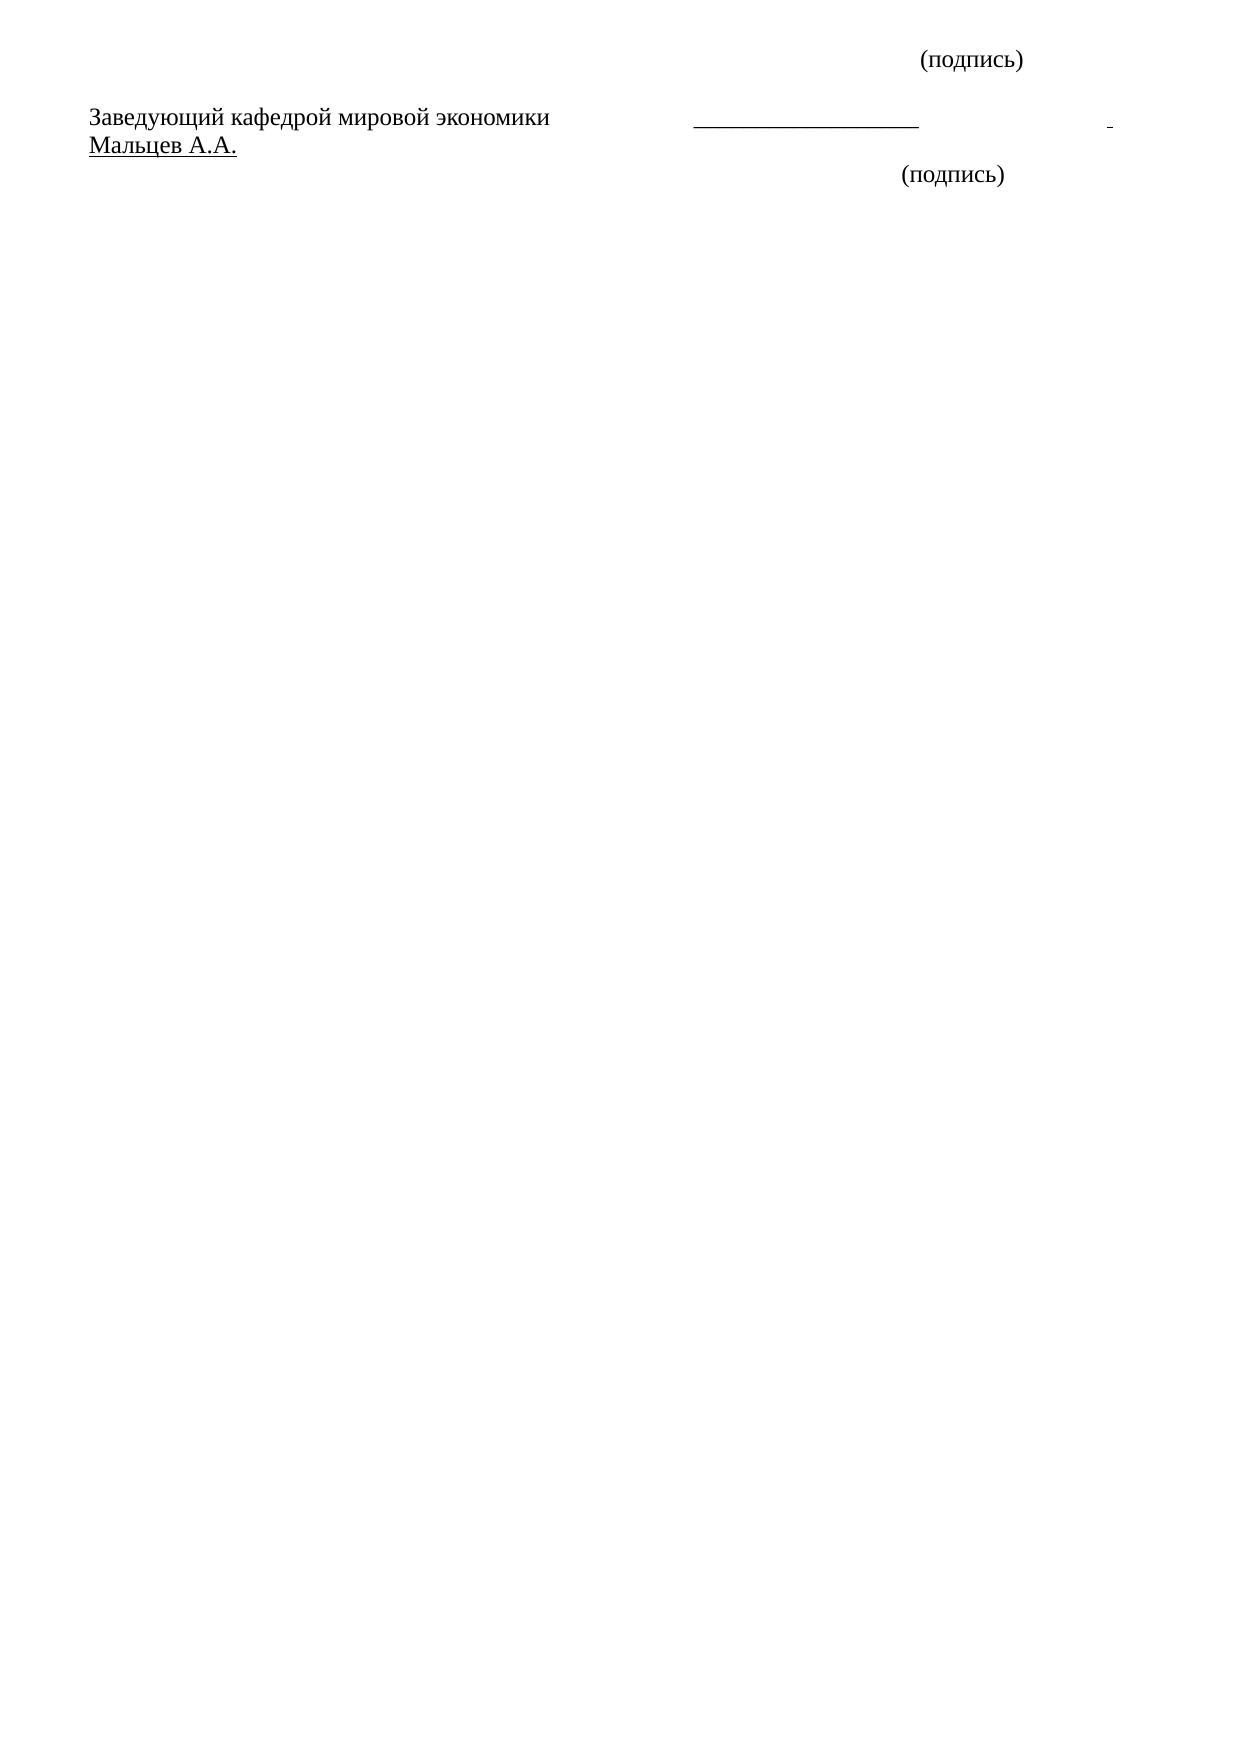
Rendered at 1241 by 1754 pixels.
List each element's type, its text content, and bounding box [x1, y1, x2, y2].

text (подпись) [88, 44, 1181, 73]
text Заведующий кафедрой мировой экономики __________________ Мальцев А.А. [88, 102, 1181, 159]
text (подпись) [88, 159, 1181, 188]
